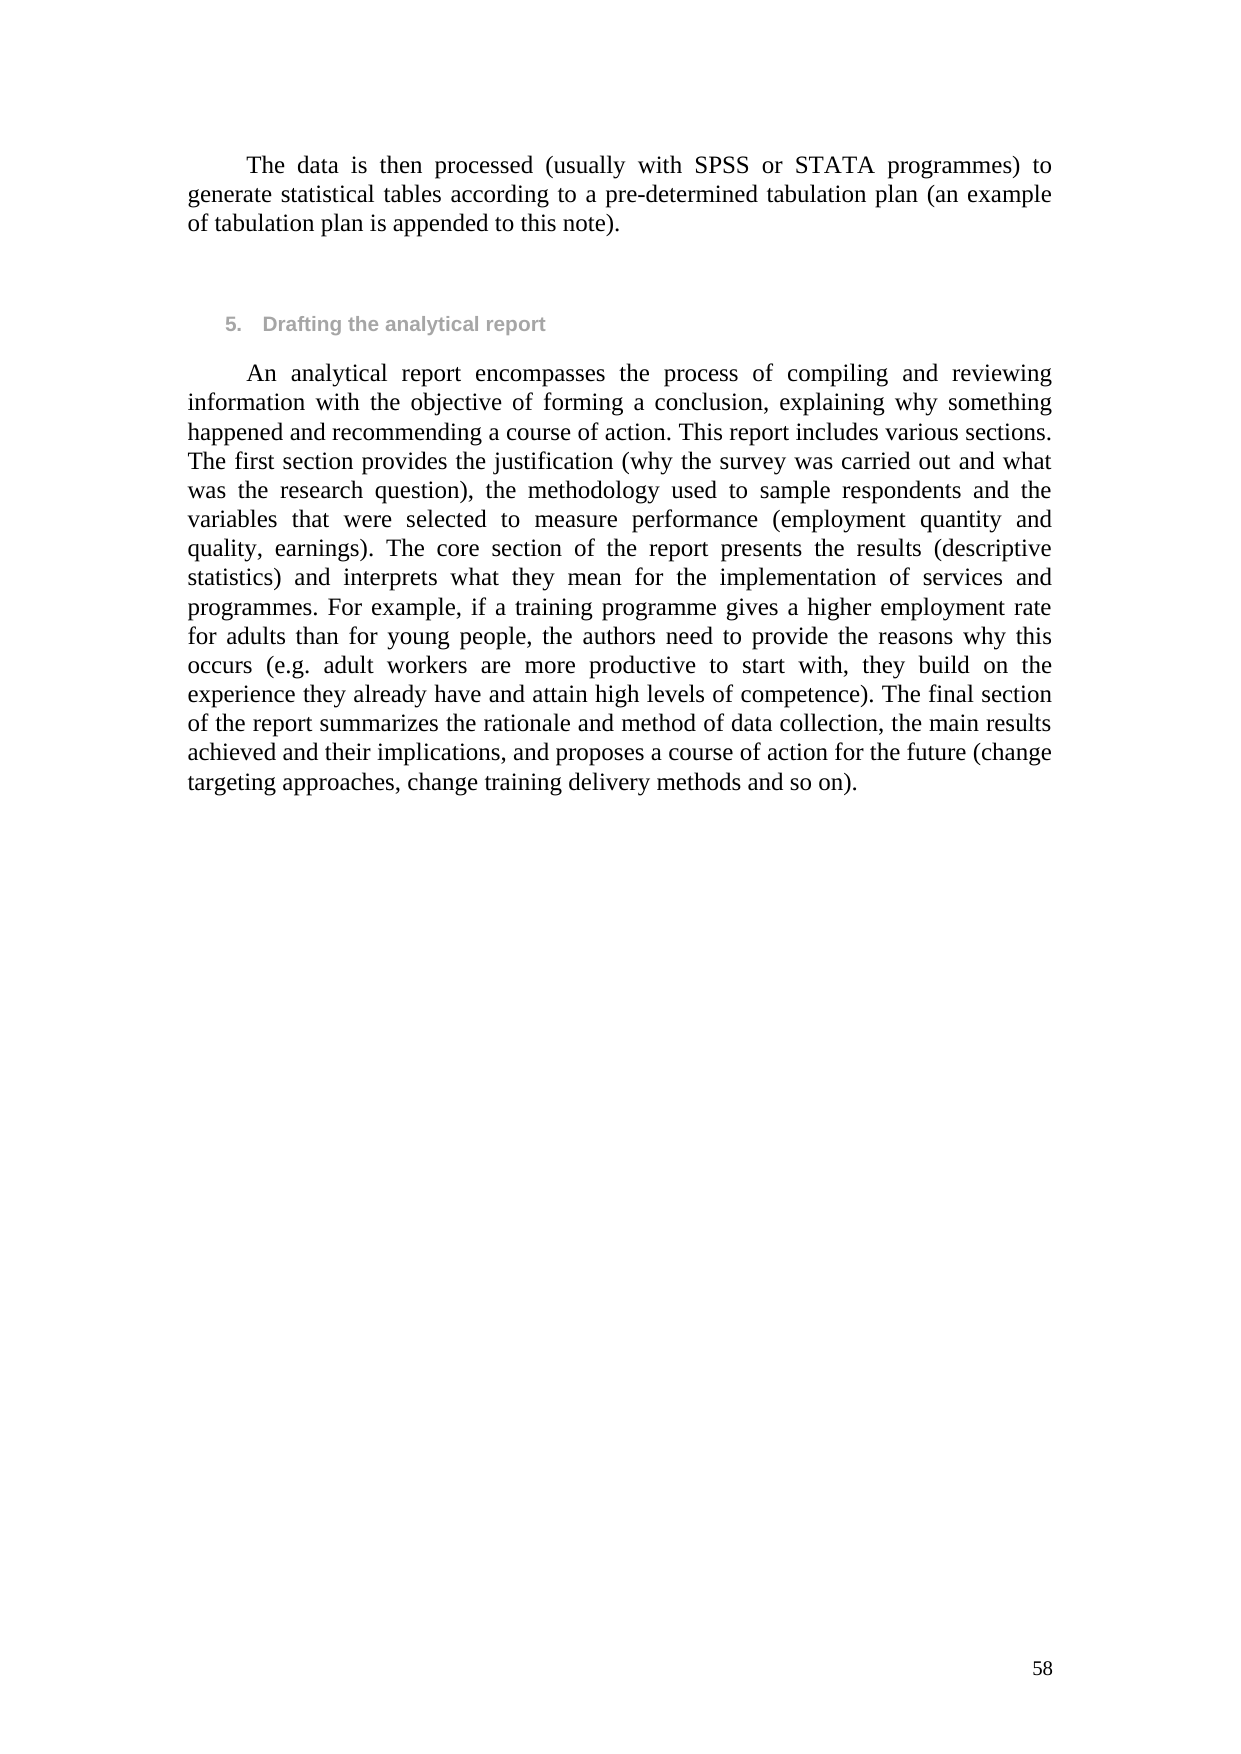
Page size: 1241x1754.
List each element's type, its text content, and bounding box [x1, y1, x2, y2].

list Drafting the analytical report [225, 308, 1053, 337]
text An analytical report encompasses the process of compiling and reviewing information with the objective of forming a conclusion, explaining why something happened and recommending a course of action. This report includes various sections. The first section provides the justification (why the survey was carried out and what was the research question), the methodology used to sample respondents and the variables that were selected to measure performance (employment quantity and quality, earnings). The core section of the report presents the results (descriptive statistics) and interprets what they mean for the implementation of services and programmes. For example, if a training programme gives a higher employment rate for adults than for young people, the authors need to provide the reasons why this occurs (e.g. adult workers are more productive to start with, they build on the experience they already have and attain high levels of competence). The final section of the report summarizes the rationale and method of data collection, the main results achieved and their implications, and proposes a course of action for the future (change targeting approaches, change training delivery methods and so on). [187, 358, 1053, 796]
text The data is then processed (usually with SPSS or STATA programmes) to generate statistical tables according to a pre-determined tabulation plan (an example of tabulation plan is appended to this note). [187, 150, 1053, 237]
